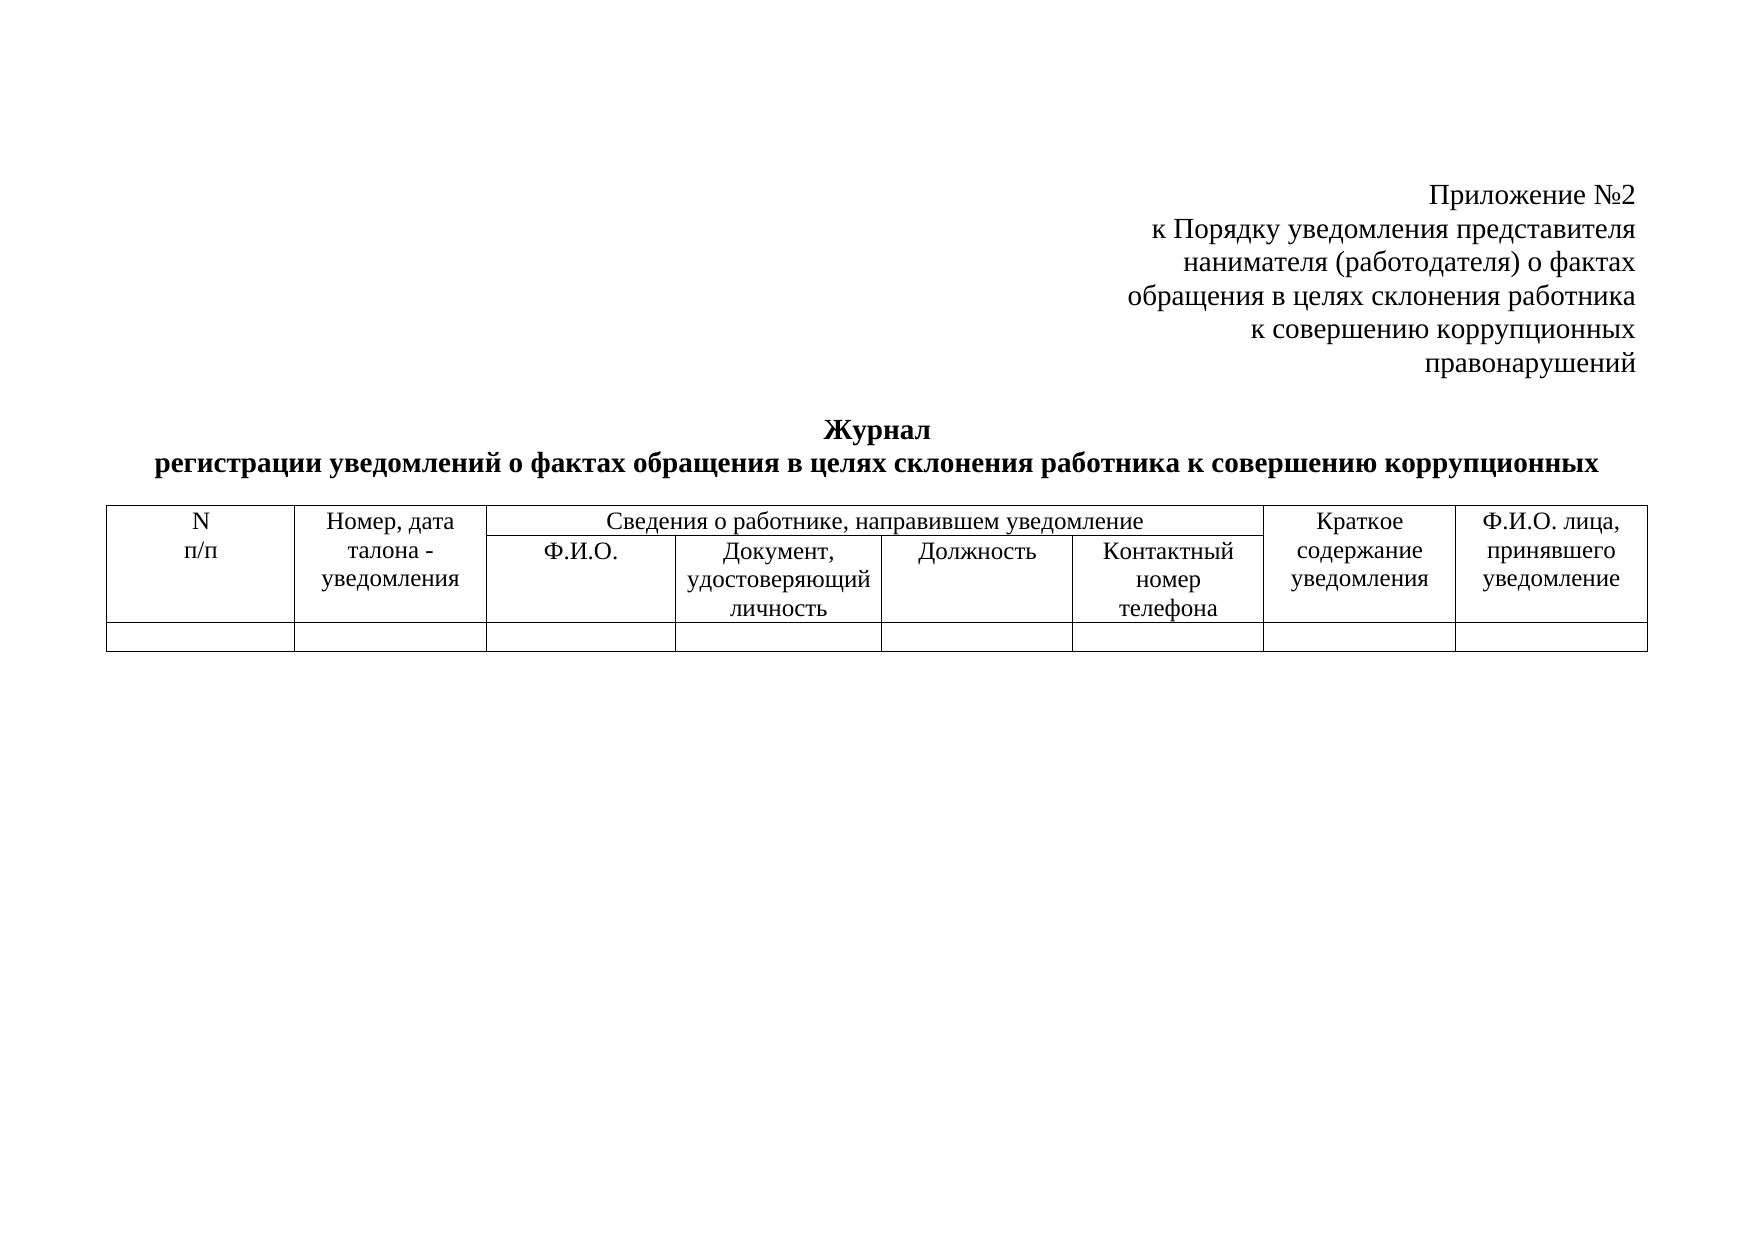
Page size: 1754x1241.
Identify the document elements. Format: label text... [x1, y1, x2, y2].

table_cell Контактный номер телефона [1073, 536, 1263, 622]
table_header N п/п [107, 506, 294, 622]
table_cell [487, 623, 675, 651]
table_header Краткое содержание уведомления [1264, 506, 1455, 622]
text обращения в целях склонения работника [118, 278, 1636, 311]
text к Порядку уведомления представителя [118, 211, 1636, 244]
table_cell [882, 623, 1072, 651]
table_cell Документ, удостоверяющий личность [676, 536, 881, 622]
table_header Номер, дата талона -уведомления [295, 506, 486, 622]
table_cell [1456, 623, 1647, 651]
text нанимателя (работодателя) о фактах [118, 244, 1636, 278]
text к совершению коррупционных [118, 311, 1636, 345]
text правонарушений [118, 345, 1636, 378]
table_cell [295, 623, 486, 651]
table_header Ф.И.О. лица, принявшего уведомление [1456, 506, 1647, 622]
table_cell [1264, 623, 1455, 651]
text регистрации уведомлений о фактах обращения в целях склонения работника к совершению коррупционных [118, 446, 1636, 479]
table_cell [1073, 623, 1263, 651]
text Приложение №2 [118, 177, 1636, 211]
table_cell [107, 623, 294, 651]
table_cell [676, 623, 881, 651]
text Журнал [118, 412, 1636, 446]
table_header Сведения о работнике, направившем уведомление [487, 506, 1263, 535]
table_cell Ф.И.О. [487, 536, 675, 622]
table_cell Должность [882, 536, 1072, 622]
